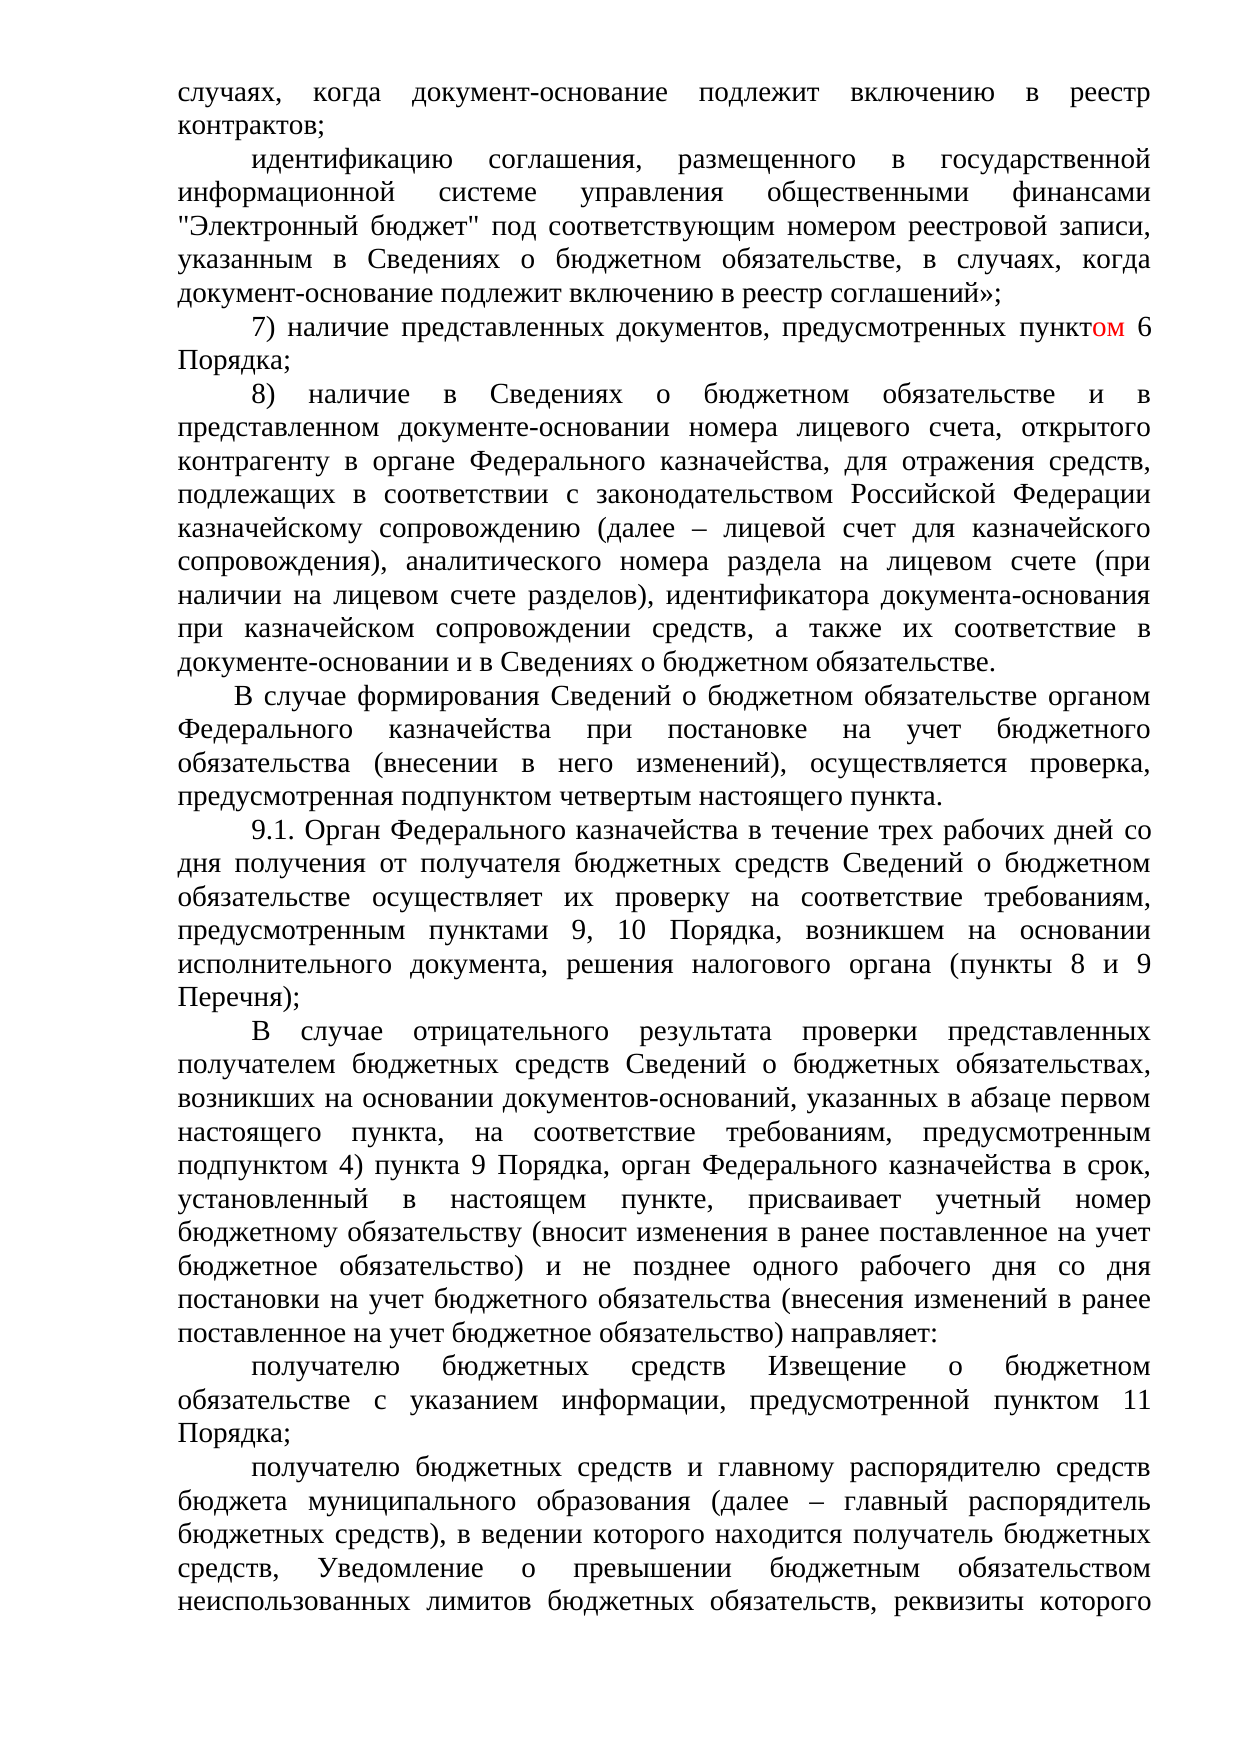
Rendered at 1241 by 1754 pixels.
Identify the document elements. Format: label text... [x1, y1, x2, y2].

text В случае отрицательного результата проверки представленных получателем бюджетных средств Сведений о бюджетных обязательствах, возникших на основании документов-оснований, указанных в абзаце первом настоящего пункта, на соответствие требованиям, предусмотренным подпунктом 4) пункта 9 Порядка, орган Федерального казначейства в срок, установленный в настоящем пункте, присваивает учетный номер бюджетному обязательству (вносит изменения в ранее поставленное на учет бюджетное обязательство) и не позднее одного рабочего дня со дня постановки на учет бюджетного обязательства (внесения изменений в ранее поставленное на учет бюджетное обязательство) направляет: [177, 1013, 1152, 1348]
text идентификацию соглашения, размещенного в государственной информационной системе управления общественными финансами "Электронный бюджет" под соответствующим номером реестровой записи, указанным в Сведениях о бюджетном обязательстве, в случаях, когда документ-основание подлежит включению в реестр соглашений»; [177, 141, 1152, 309]
text 9.1. Орган Федерального казначейства в течение трех рабочих дней со дня получения от получателя бюджетных средств Сведений о бюджетном обязательстве осуществляет их проверку на соответствие требованиям, предусмотренным пунктами 9, 10 Порядка, возникшем на основании исполнительного документа, решения налогового органа (пункты 8 и 9 Перечня); [177, 812, 1152, 1013]
text В случае формирования Сведений о бюджетном обязательстве органом Федерального казначейства при постановке на учет бюджетного обязательства (внесении в него изменений), осуществляется проверка, предусмотренная подпунктом четвертым настоящего пункта. [177, 678, 1152, 812]
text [177, 74, 1152, 141]
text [177, 1449, 1152, 1617]
text 8) наличие в Сведениях о бюджетном обязательстве и в представленном документе-основании номера лицевого счета, открытого контрагенту в органе Федерального казначейства, для отражения средств, подлежащих в соответствии с законодательством Российской Федерации казначейскому сопровождению (далее – лицевой счет для казначейского сопровождения), аналитического номера раздела на лицевом счете (при наличии на лицевом счете разделов), идентификатора документа-основания при казначейском сопровождении средств, а также их соответствие в документе-основании и в Сведениях о бюджетном обязательстве. [177, 376, 1152, 678]
text получателю бюджетных средств Извещение о бюджетном обязательстве с указанием информации, предусмотренной пунктом 11 Порядка; [177, 1348, 1152, 1449]
text 7) наличие представленных документов, предусмотренных пунктом 6 Порядка; [177, 309, 1152, 376]
